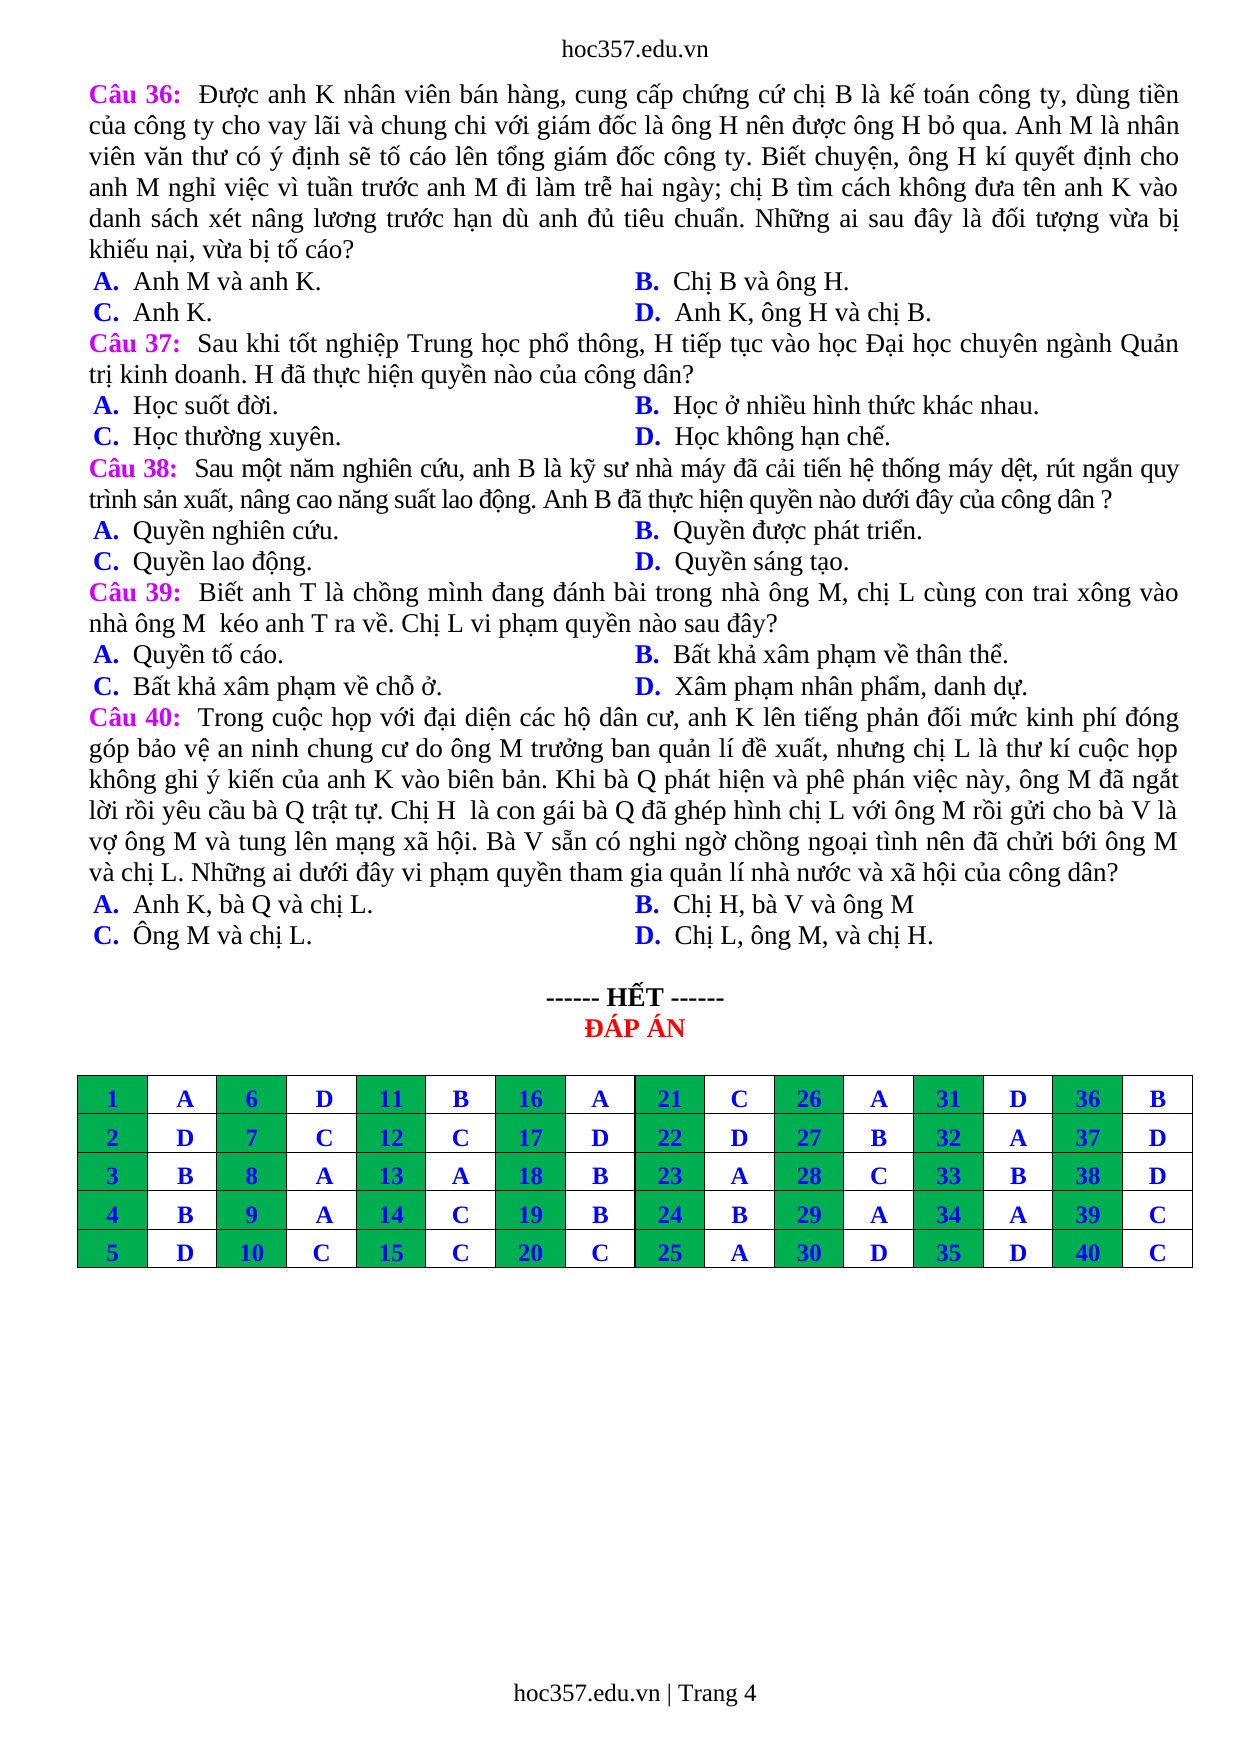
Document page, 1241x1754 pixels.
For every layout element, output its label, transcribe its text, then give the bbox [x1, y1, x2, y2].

table_header 6 [217, 1076, 286, 1113]
table_cell C [426, 1230, 495, 1267]
table_header 21 [636, 1076, 704, 1113]
table_header 1 [78, 1076, 147, 1113]
table_header 31 [914, 1076, 983, 1113]
table_cell A [984, 1191, 1052, 1229]
table_cell C [426, 1191, 495, 1229]
text C. Ông M và chị L. D. Chị L, ông M, và chị H. [89, 919, 1181, 950]
table_cell B [844, 1114, 913, 1152]
table_cell C [566, 1230, 634, 1267]
table_cell B [148, 1153, 216, 1190]
table_cell D [148, 1230, 216, 1267]
text A. Anh K, bà Q và chị L. B. Chị H, bà V và ông M [89, 888, 1181, 919]
table_cell D [148, 1114, 216, 1152]
table_cell 4 [78, 1191, 147, 1229]
table_cell D [844, 1230, 913, 1267]
table_cell 24 [636, 1191, 704, 1229]
table_cell 14 [357, 1191, 425, 1229]
table_cell 38 [1053, 1153, 1122, 1190]
table_cell C [844, 1153, 913, 1190]
table_cell 5 [78, 1230, 147, 1267]
table_cell 23 [636, 1153, 704, 1190]
text A. Anh M và anh K. B. Chị B và ông H. [89, 265, 1181, 296]
table_cell 2 [78, 1114, 147, 1152]
table_header A [844, 1076, 913, 1113]
table_cell A [705, 1230, 774, 1267]
text C. Học thường xuyên. D. Học không hạn chế. [89, 421, 1181, 452]
table_cell 40 [1053, 1230, 1122, 1267]
table_header A [566, 1076, 634, 1113]
table_header 16 [496, 1076, 565, 1113]
table_cell C [426, 1114, 495, 1152]
table_cell A [287, 1153, 356, 1190]
table_cell 28 [775, 1153, 843, 1190]
table_cell 18 [496, 1153, 565, 1190]
table_cell D [984, 1230, 1052, 1267]
table_cell D [705, 1114, 774, 1152]
table_cell 19 [496, 1191, 565, 1229]
table_cell B [566, 1153, 634, 1190]
table_cell 39 [1053, 1191, 1122, 1229]
table_cell D [566, 1114, 634, 1152]
table_cell 8 [217, 1153, 286, 1190]
table_header B [1123, 1076, 1192, 1113]
table_cell B [566, 1191, 634, 1229]
table_header D [984, 1076, 1052, 1113]
table_cell 12 [357, 1114, 425, 1152]
table_cell 22 [636, 1114, 704, 1152]
table_cell 25 [636, 1230, 704, 1267]
table_header 36 [1053, 1076, 1122, 1113]
table_cell D [1123, 1114, 1192, 1152]
table_cell B [148, 1191, 216, 1229]
text Câu 40: Trong cuộc họp với đại diện các hộ dân cư, anh K lên tiếng phản đối mức kinh phí đóng góp bảo vệ an ninh chung cư do ông M trưởng ban quản lí đề xuất, nhưng chị L là thư kí cuộc họp không ghi ý kiến của anh K vào biên bản. Khi bà Q phát hiện và phê phán việc này, ông M đã ngắt lời rồi yêu cầu bà Q trật tự. Chị H là con gái bà Q đã ghép hình chị L với ông M rồi gửi cho bà V là vợ ông M và tung lên mạng xã hội. Bà V sẵn có nghi ngờ chồng ngoại tình nên đã chửi bới ông M và chị L. Những ai dưới đây vi phạm quyền tham gia quản lí nhà nước và xã hội của công dân? [89, 701, 1181, 888]
table_cell 27 [775, 1114, 843, 1152]
text C. Bất khả xâm phạm về chỗ ở. D. Xâm phạm nhân phẩm, danh dự. [89, 670, 1181, 701]
text Câu 38: Sau một năm nghiên cứu, anh B là kỹ sư nhà máy đã cải tiến hệ thống máy dệt, rút ngắn quy trình sản xuất, nâng cao năng suất lao động. Anh B đã thực hiện quyền nào dưới đây của công dân ? [89, 452, 1181, 514]
table_cell D [1123, 1153, 1192, 1190]
table_cell 3 [78, 1153, 147, 1190]
table_cell 17 [496, 1114, 565, 1152]
text A. Quyền nghiên cứu. B. Quyền được phát triển. [89, 514, 1181, 545]
table_cell 7 [217, 1114, 286, 1152]
table_cell 30 [775, 1230, 843, 1267]
table_cell C [1123, 1191, 1192, 1229]
text A. Quyền tố cáo. B. Bất khả xâm phạm về thân thể. [89, 638, 1181, 670]
text Câu 36: Được anh K nhân viên bán hàng, cung cấp chứng cứ chị B là kế toán công ty, dùng tiền của công ty cho vay lãi và chung chi với giám đốc là ông H nên được ông H bỏ qua. Anh M là nhân viên văn thư có ý định sẽ tố cáo lên tổng giám đốc công ty. Biết chuyện, ông H kí quyết định cho anh M nghỉ việc vì tuần trước anh M đi làm trễ hai ngày; chị B tìm cách không đưa tên anh K vào danh sách xét nâng lương trước hạn dù anh đủ tiêu chuẩn. Những ai sau đây là đối tượng vừa bị khiếu nại, vừa bị tố cáo? [89, 78, 1181, 265]
table_cell A [426, 1153, 495, 1190]
text Câu 39: Biết anh T là chồng mình đang đánh bài trong nhà ông M, chị L cùng con trai xông vào nhà ông M kéo anh T ra về. Chị L vi phạm quyền nào sau đây? [89, 576, 1181, 638]
table_cell B [705, 1191, 774, 1229]
table_cell 9 [217, 1191, 286, 1229]
table_cell C [287, 1230, 356, 1267]
text ĐÁP ÁN [89, 1012, 1181, 1043]
table_header 11 [357, 1076, 425, 1113]
table_cell 37 [1053, 1114, 1122, 1152]
table_cell 33 [914, 1153, 983, 1190]
table_cell A [287, 1191, 356, 1229]
table_cell 20 [496, 1230, 565, 1267]
table_cell 15 [357, 1230, 425, 1267]
text C. Anh K. D. Anh K, ông H và chị B. [89, 296, 1181, 327]
table_header B [426, 1076, 495, 1113]
table_cell C [287, 1114, 356, 1152]
table_cell A [705, 1153, 774, 1190]
table_cell A [984, 1114, 1052, 1152]
text Câu 37: Sau khi tốt nghiệp Trung học phổ thông, H tiếp tục vào học Đại học chuyên ngành Quản trị kinh doanh. H đã thực hiện quyền nào của công dân? [89, 327, 1181, 389]
table_header C [705, 1076, 774, 1113]
table_cell 13 [357, 1153, 425, 1190]
table_cell 32 [914, 1114, 983, 1152]
table_cell 35 [914, 1230, 983, 1267]
text ------ HẾT ------ [89, 981, 1181, 1012]
table_header D [287, 1076, 356, 1113]
table_cell 29 [775, 1191, 843, 1229]
table_cell 10 [217, 1230, 286, 1267]
table_cell B [984, 1153, 1052, 1190]
table_cell C [1123, 1230, 1192, 1267]
table_cell 34 [914, 1191, 983, 1229]
text A. Học suốt đời. B. Học ở nhiều hình thức khác nhau. [89, 389, 1181, 421]
table_cell A [844, 1191, 913, 1229]
table_header A [148, 1076, 216, 1113]
text C. Quyền lao động. D. Quyền sáng tạo. [89, 545, 1181, 576]
table_header 26 [775, 1076, 843, 1113]
